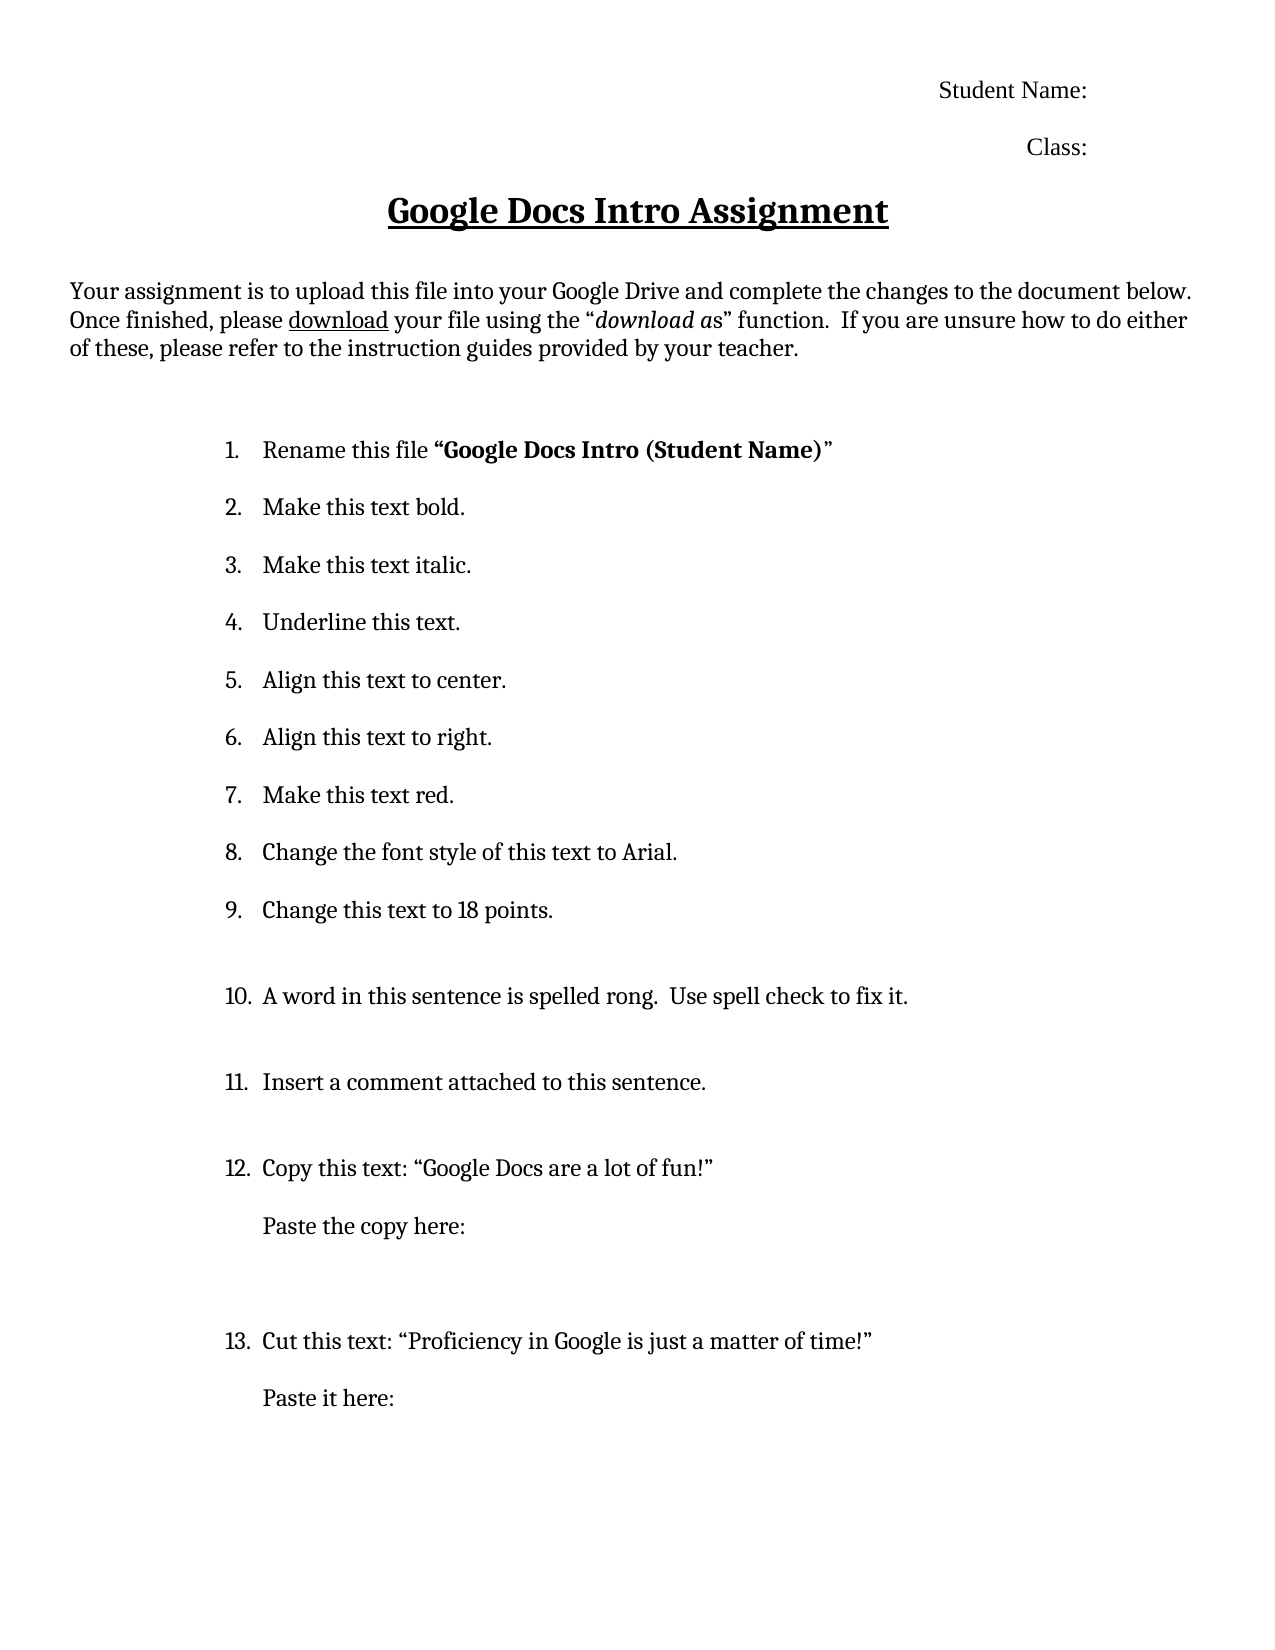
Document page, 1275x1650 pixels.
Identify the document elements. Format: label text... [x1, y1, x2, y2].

list Make this text red. [225, 781, 1087, 809]
list Change the font style of this text to Arial. [225, 838, 1087, 867]
list Cut this text: “Proficiency in Google is just a matter of time!” [225, 1327, 1087, 1356]
list Rename this file “Google Docs Intro (Student Name)” [225, 436, 1087, 464]
list Copy this text: “Google Docs are a lot of fun!” [225, 1154, 1087, 1183]
list Change this text to 18 points. [225, 896, 1087, 924]
list Align this text to right. [225, 723, 1087, 752]
list Align this text to center. [225, 666, 1087, 694]
list Insert a comment attached to this sentence. [225, 1068, 1087, 1097]
list A word in this sentence is spelled rong. Use spell check to fix it. [225, 982, 1087, 1011]
list Underline this text. [225, 608, 1087, 637]
text Paste it here: [187, 1384, 1087, 1413]
list Make this text italic. [225, 551, 1087, 579]
text Paste the copy here: [262, 1212, 1087, 1241]
text Your assignment is to upload this file into your Google Drive and complete the changes to the document below. Once finished, please download your file using the “download as” function. If you are unsure how to do either of these, please refer to the instruction guides provided by your teacher. [69, 277, 1206, 363]
list Make this text bold. [225, 493, 1087, 522]
text Google Docs Intro Assignment [69, 190, 1206, 233]
